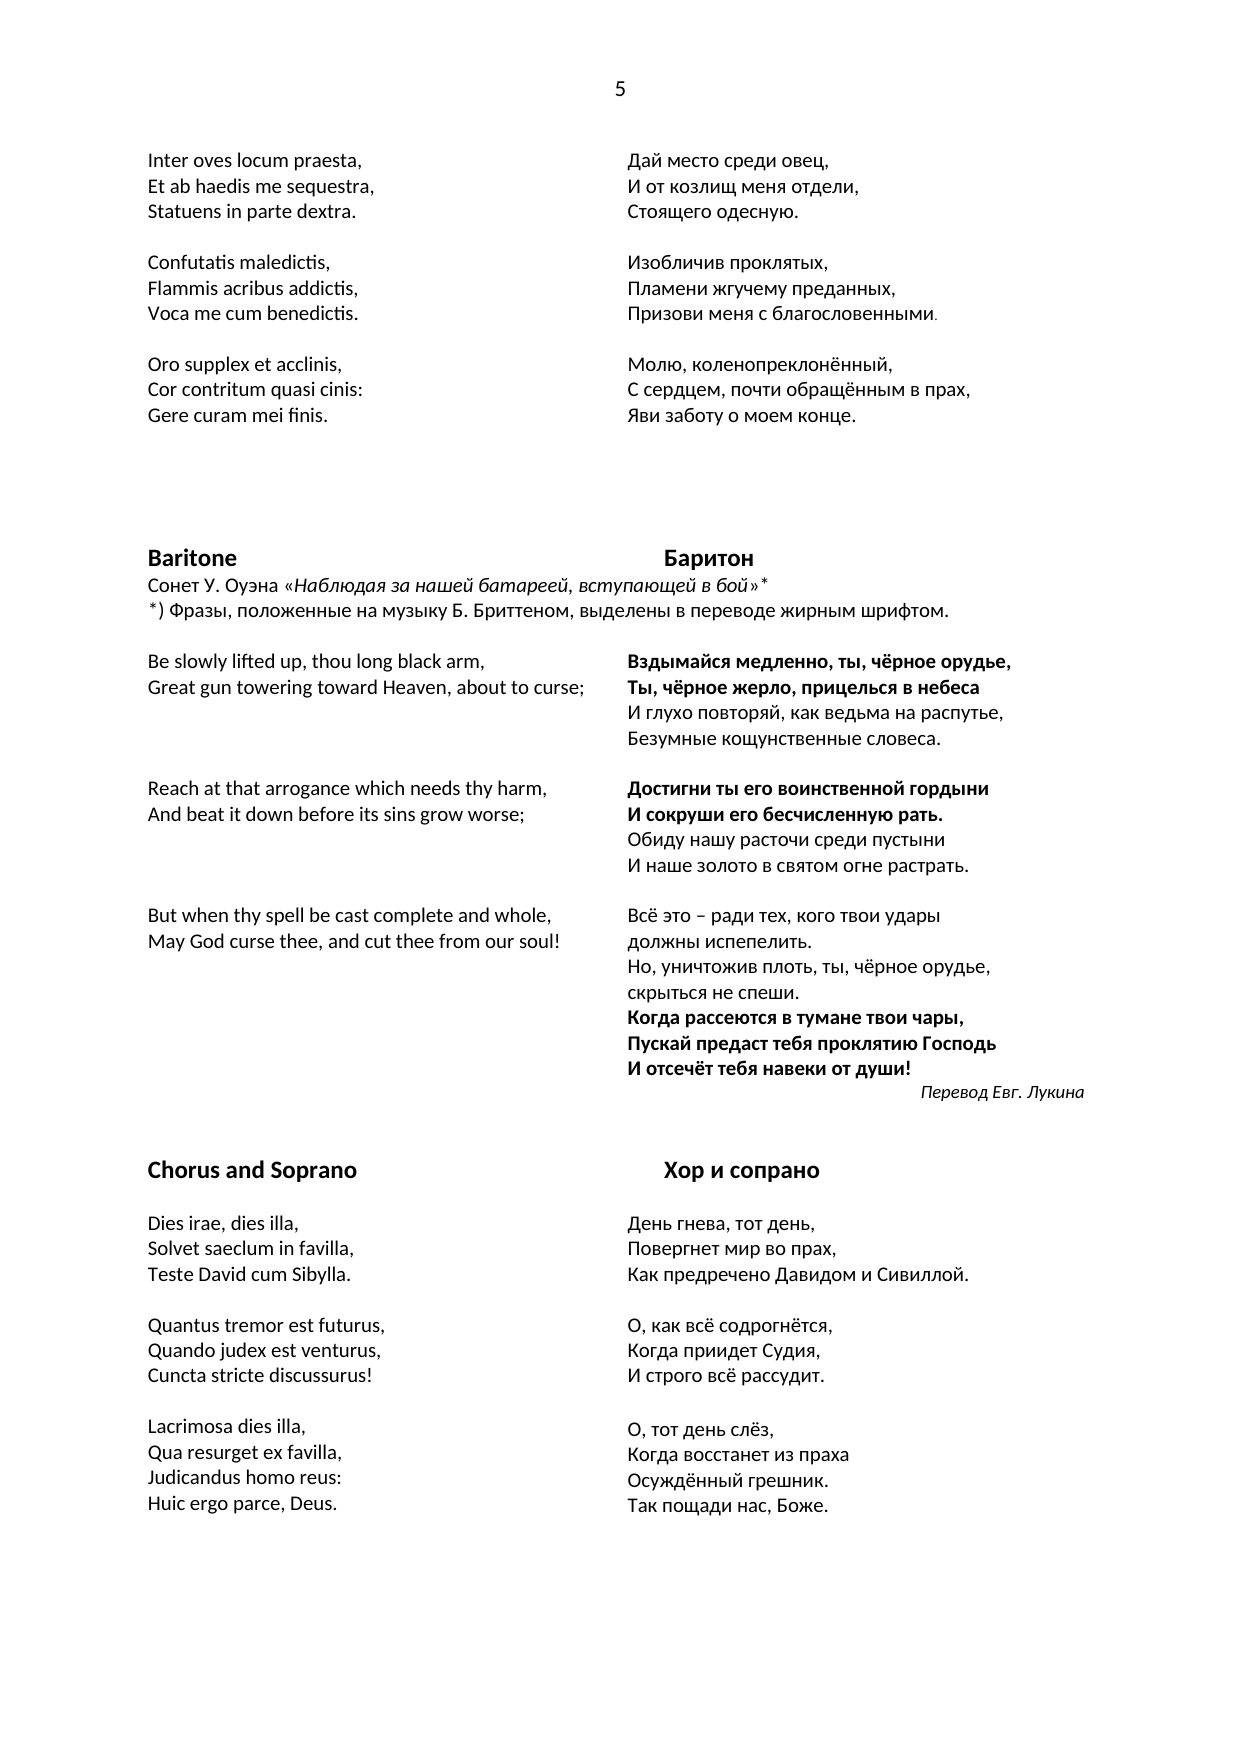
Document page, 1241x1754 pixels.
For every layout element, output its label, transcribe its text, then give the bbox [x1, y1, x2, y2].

text Baritone Баритон [148, 542, 1093, 572]
table_header Вздымайся медленно, ты, чёрное орудье, Ты, чёрное жерло, прицелься в небеса И глухо повторяй, как ведьма на распутье, Безумные кощунственные словеса. Достигни ты его воинственной гордыни И сокруши его бесчисленную рать. Обиду нашу расточи среди пустыни И наше золото в святом огне растрать. Всё это – ради тех, кого твои удары должны испепелить. Но, уничтожив плоть, ты, чёрное орудье, скрыться не спеши. Когда рассеются в тумане твои чары, Пускай предаст тебя проклятию Господь И отсечёт тебя навеки от души! Перевод Евг. Лукина [616, 649, 1096, 1103]
table_header Dies irae, dies illa, Solvet saeclum in favilla, Teste David cum Sibylla. Quantus tremor est futurus, Quando judex est venturus, Cuncta stricte discussurus! Lacrimosa dies illa, Qua resurget ex favilla, Judicandus homo reus: Huic ergo parce, Deus. [136, 1210, 616, 1543]
table_header Be slowly lifted up, thou long black arm, Great gun towering toward Heaven, about to curse; Reach at that arrogance which needs thy harm, And beat it down before its sins grow worse; But when thy spell be cast complete and whole, May God curse thee, and cut thee from our soul! [136, 649, 616, 1103]
text Chorus and Soprano Хор и сопрано [148, 1154, 1093, 1185]
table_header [136, 148, 616, 455]
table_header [616, 148, 1096, 455]
table_header День гнева, тот день, Повергнет мир во прах, Как предречено Давидом и Сивиллой. О, как всё содрогнётся, Когда приидет Судия, И строго всё рассудит. О, тот день слёз, Когда восстанет из праха Осуждённый грешник. Так пощади нас, Боже. [616, 1210, 1096, 1543]
text Сонет У. Оуэна «Наблюдая за нашей батареей, вступающей в бой»* [148, 572, 1093, 598]
text *) Фразы, положенные на музыку Б. Бриттеном, выделены в переводе жирным шрифтом. [148, 598, 1093, 623]
